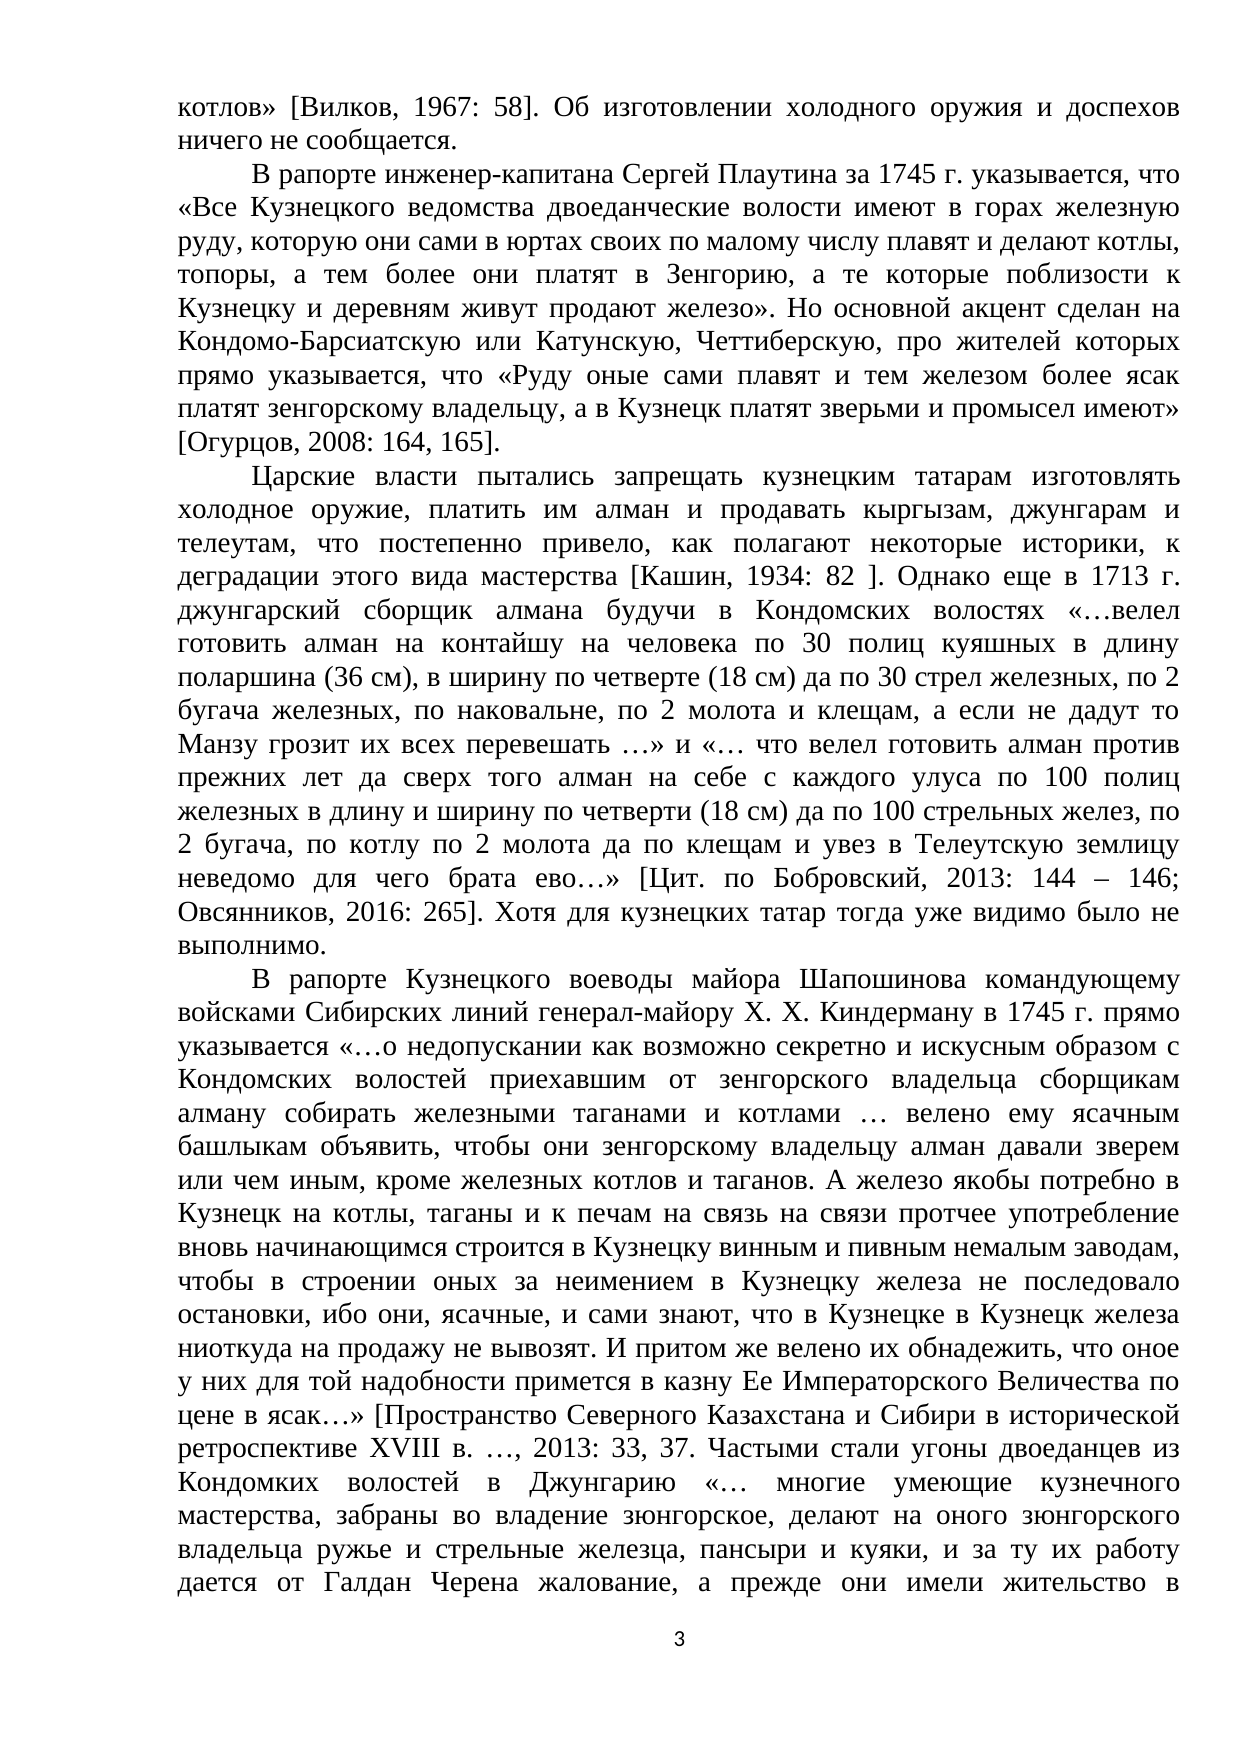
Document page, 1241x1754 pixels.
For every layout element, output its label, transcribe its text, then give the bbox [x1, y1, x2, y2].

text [177, 961, 1181, 1598]
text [177, 89, 1181, 156]
text Царские власти пытались запрещать кузнецким татарам изготовлять холодное оружие, платить им алман и продавать кыргызам, джунгарам и телеутам, что постепенно привело, как полагают некоторые историки, к деградации этого вида мастерства [Кашин, 1934: 82 ]. Однако еще в 1713 г. джунгарский сборщик алмана будучи в Кондомских волостях «…велел готовить алман на контайшу на человека по 30 полиц куяшных в длину поларшина (36 см), в ширину по четверте (18 см) да по 30 стрел железных, по 2 бугача железных, по наковальне, по 2 молота и клещам, а если не дадут то Манзу грозит их всех перевешать …» и «… что велел готовить алман против прежних лет да сверх того алман на себе с каждого улуса по 100 полиц железных в длину и ширину по четверти (18 см) да по 100 стрельных желез, по 2 бугача, по котлу по 2 молота да по клещам и увез в Телеутскую землицу неведомо для чего брата ево…» [Цит. по Бобровский, 2013: 144 – 146; Овсянников, 2016: 265]. Хотя для кузнецких татар тогда уже видимо было не выполнимо. [177, 458, 1181, 961]
text В рапорте инженер-капитана Сергей Плаутина за 1745 г. указывается, что «Все Кузнецкого ведомства двоеданческие волости имеют в горах железную руду, которую они сами в юртах своих по малому числу плавят и делают котлы, топоры, а тем более они платят в Зенгорию, а те которые поблизости к Кузнецку и деревням живут продают железо». Но основной акцент сделан на Кондомо-Барсиатскую или Катунскую, Четтиберскую, про жителей которых прямо указывается, что «Руду оные сами плавят и тем железом более ясак платят зенгорскому владельцу, а в Кузнецк платят зверьми и промысел имеют» [Огурцов, 2008: 164, 165]. [177, 156, 1181, 458]
